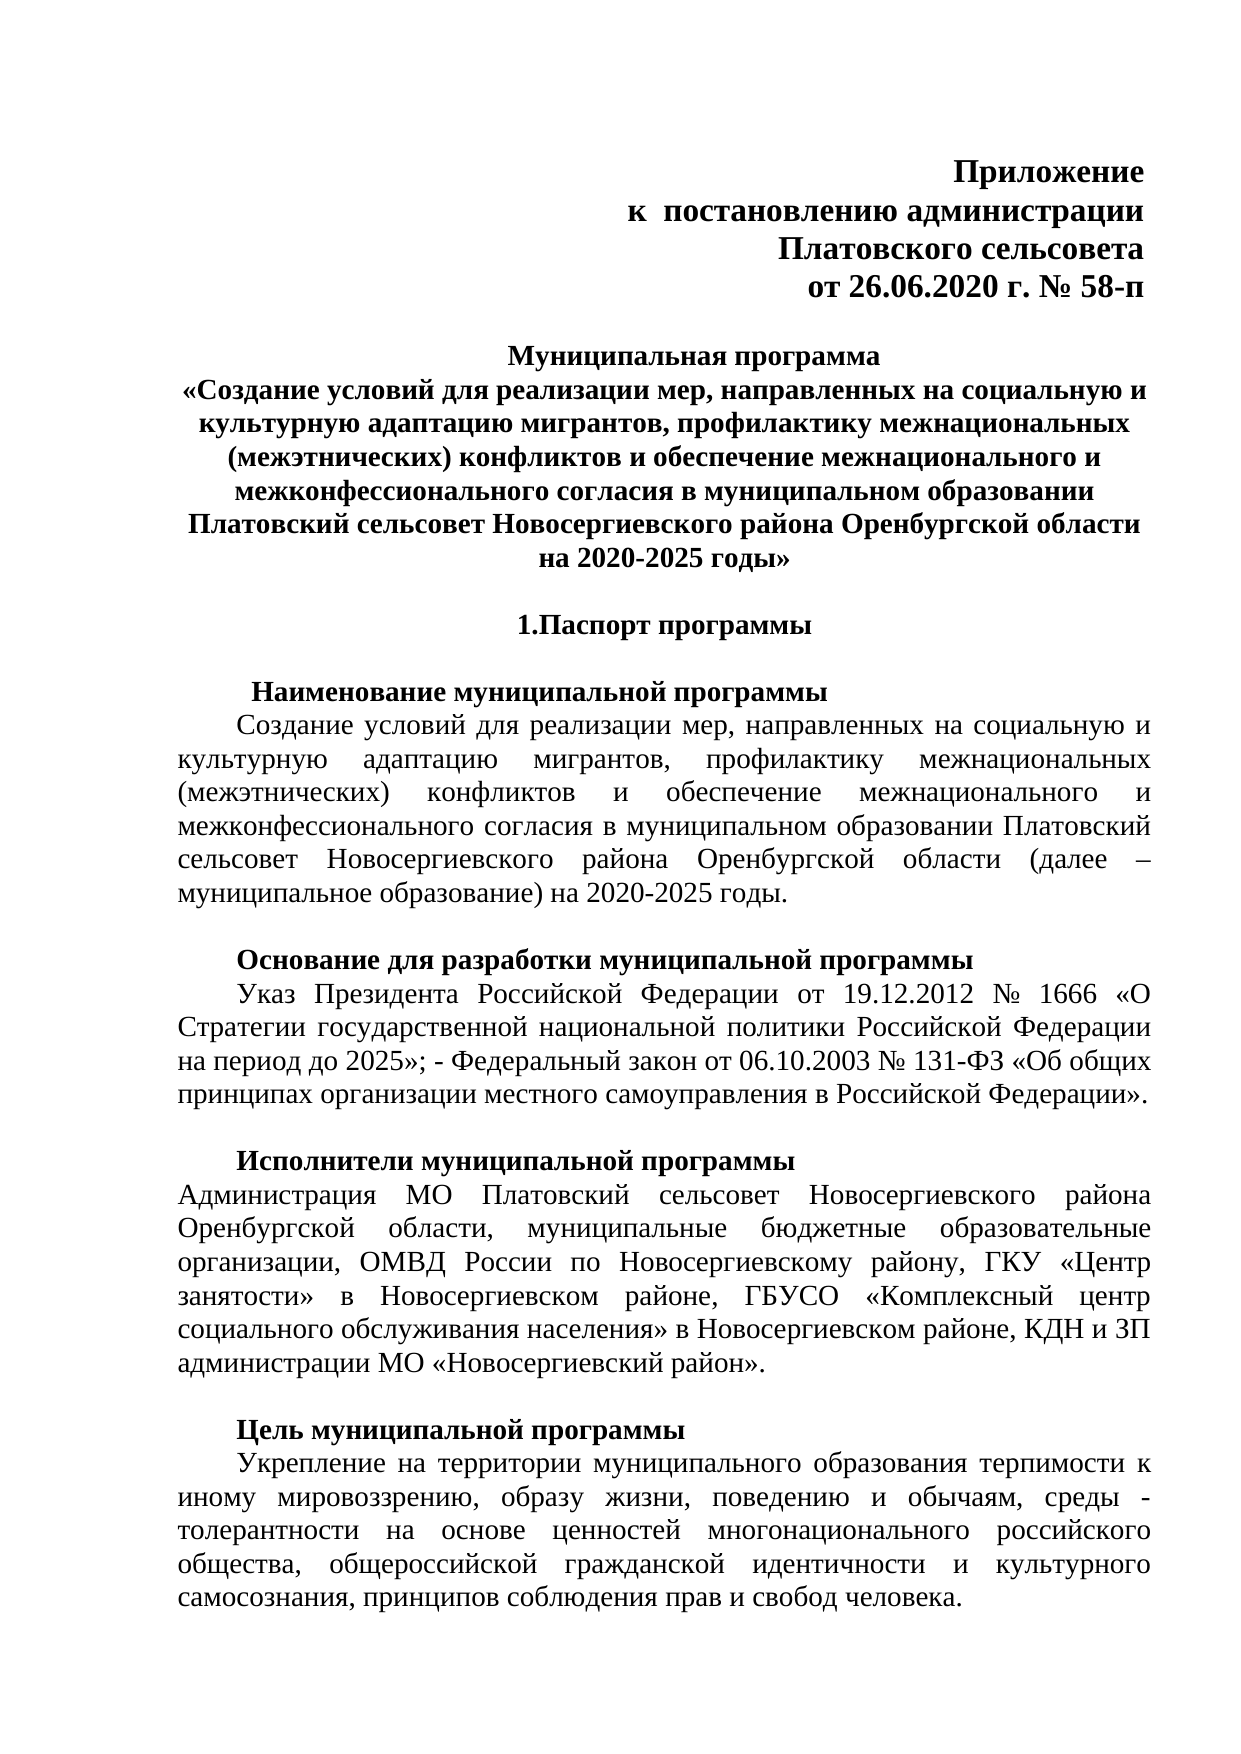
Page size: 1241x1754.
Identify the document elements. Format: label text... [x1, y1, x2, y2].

text Платовского сельсовета [177, 228, 1144, 267]
text Цель муниципальной программы [177, 1412, 1152, 1445]
text Приложение [177, 152, 1144, 190]
text Указ Президента Российской Федерации от 19.12.2012 № 1666 «О Стратегии государственной национальной политики Российской Федерации на период до 2025»; - Федеральный закон от 06.10.2003 № 131-ФЗ «Об общих принципах организации местного самоуправления в Российской Федерации». [177, 976, 1152, 1110]
text 1.Паспорт программы [177, 607, 1152, 640]
text к постановлению администрации [177, 190, 1144, 228]
text Укрепление на территории муниципального образования терпимости к иному мировоззрению, образу жизни, поведению и обычаям, среды - толерантности на основе ценностей многонационального российского общества, общероссийской гражданской идентичности и культурного самосознания, принципов соблюдения прав и свобод человека. [177, 1445, 1152, 1613]
text Создание условий для реализации мер, направленных на социальную и культурную адаптацию мигрантов, профилактику межнациональных (межэтнических) конфликтов и обеспечение межнационального и межконфессионального согласия в муниципальном образовании Платовский сельсовет Новосергиевского района Оренбургской области (далее – муниципальное образование) на 2020-2025 годы. [177, 707, 1152, 909]
text Основание для разработки муниципальной программы [177, 942, 1152, 976]
text Администрация МО Платовский сельсовет Новосергиевского района Оренбургской области, муниципальные бюджетные образовательные организации, ОМВД России по Новосергиевскому району, ГКУ «Центр занятости» в Новосергиевском районе, ГБУСО «Комплексный центр социального обслуживания населения» в Новосергиевском районе, КДН и ЗП администрации МО «Новосергиевский район». [177, 1177, 1152, 1378]
text Муниципальная программа «Создание условий для реализации мер, направленных на социальную и культурную адаптацию мигрантов, профилактику межнациональных (межэтнических) конфликтов и обеспечение межнационального и межконфессионального согласия в муниципальном образовании Платовский сельсовет Новосергиевского района Оренбургской области на 2020-2025 годы» [177, 338, 1152, 573]
text Наименование муниципальной программы [177, 674, 1152, 707]
text Исполнители муниципальной программы [177, 1143, 1152, 1177]
text от 26.06.2020 г. № 58-п [177, 267, 1144, 305]
